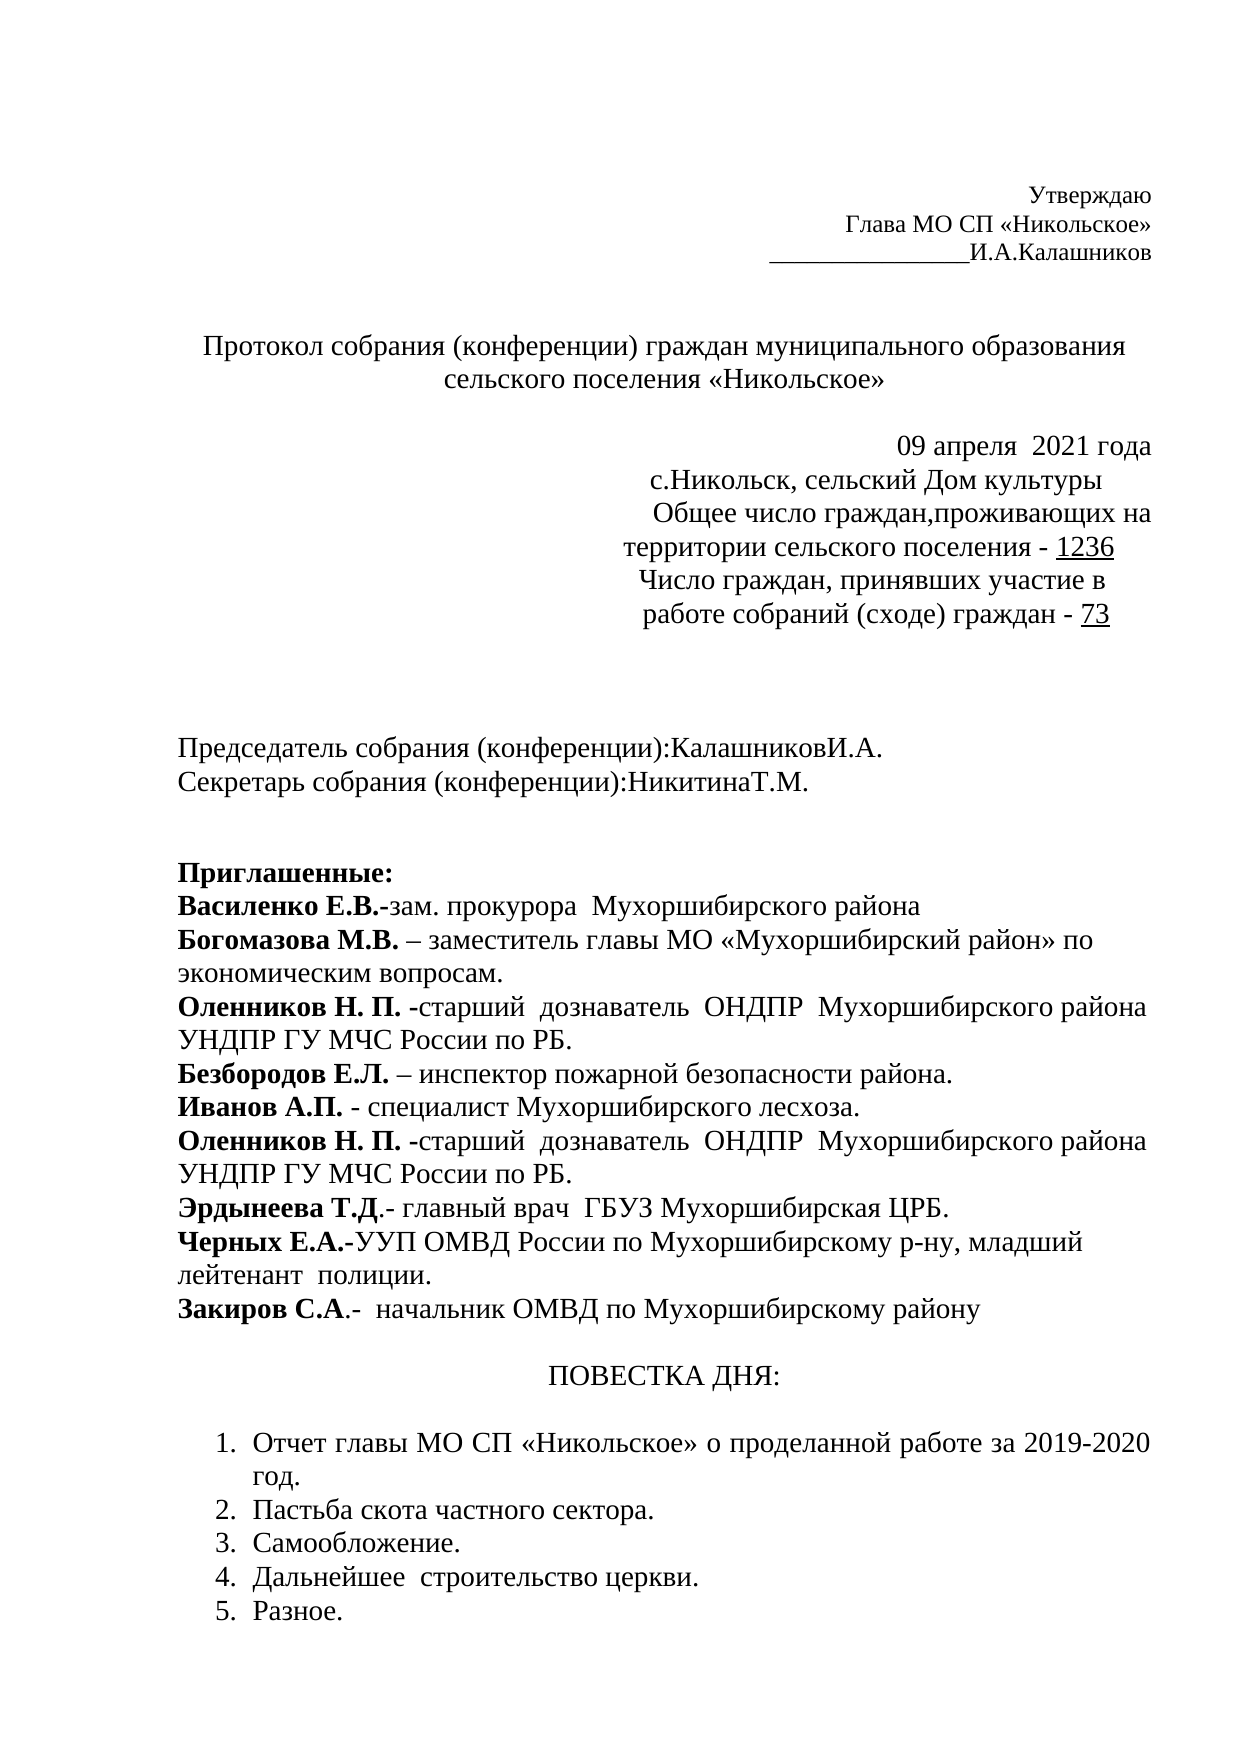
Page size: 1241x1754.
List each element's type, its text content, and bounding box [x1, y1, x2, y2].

text Оленников Н. П. -старший дознаватель ОНДПР Мухоршибирского района УНДПР ГУ МЧС России по РБ. [177, 1123, 1152, 1190]
text Утверждаю [177, 180, 1152, 209]
list Отчет главы МО СП «Никольское» о проделанной работе за 2019-2020 год. [215, 1425, 1152, 1492]
text Протокол собрания (конференции) граждан муниципального образования сельского поселения «Никольское» [177, 328, 1152, 395]
text Приглашенные: [177, 855, 1152, 888]
text с.Никольск, сельский Дом культуры [177, 462, 1152, 495]
text работе собраний (сходе) граждан - 73 [177, 596, 1152, 629]
text Иванов А.П. - специалист Мухоршибирского лесхоза. [177, 1089, 1152, 1123]
text 09 апреля 2021 года [177, 428, 1152, 462]
text Председатель собрания (конференции):КалашниковИ.А. [177, 730, 1152, 764]
list Разное. [215, 1593, 1152, 1626]
text Эрдынеева Т.Д.- главный врач ГБУЗ Мухоршибирская ЦРБ. [177, 1190, 1152, 1224]
text Оленников Н. П. -старший дознаватель ОНДПР Мухоршибирского района УНДПР ГУ МЧС России по РБ. [177, 989, 1152, 1056]
list Самообложение. [215, 1526, 1152, 1559]
text Глава МО СП «Никольское» [177, 209, 1152, 237]
text Богомазова М.В. – заместитель главы МО «Мухоршибирский район» по экономическим вопросам. [177, 922, 1152, 989]
text Закиров С.А.- начальник ОМВД по Мухоршибирскому району [177, 1291, 1152, 1324]
text Секретарь собрания (конференции):НикитинаТ.М. [177, 764, 1152, 797]
text территории сельского поселения - 1236 [177, 529, 1152, 562]
text Число граждан, принявших участие в [177, 562, 1152, 596]
list Дальнейшее строительство церкви. [215, 1559, 1152, 1593]
text ПОВЕСТКА ДНЯ: [177, 1358, 1152, 1391]
text Черных Е.А.-УУП ОМВД России по Мухоршибирскому р-ну, младший лейтенант полиции. [177, 1224, 1152, 1291]
text Василенко Е.В.-зам. прокурора Мухоршибирского района [177, 888, 1152, 922]
text Общее число граждан,проживающих на [177, 495, 1152, 529]
text ________________И.А.Калашников [177, 237, 1152, 266]
text Безбородов Е.Л. – инспектор пожарной безопасности района. [177, 1056, 1152, 1089]
list Пастьба скота частного сектора. [215, 1492, 1152, 1526]
